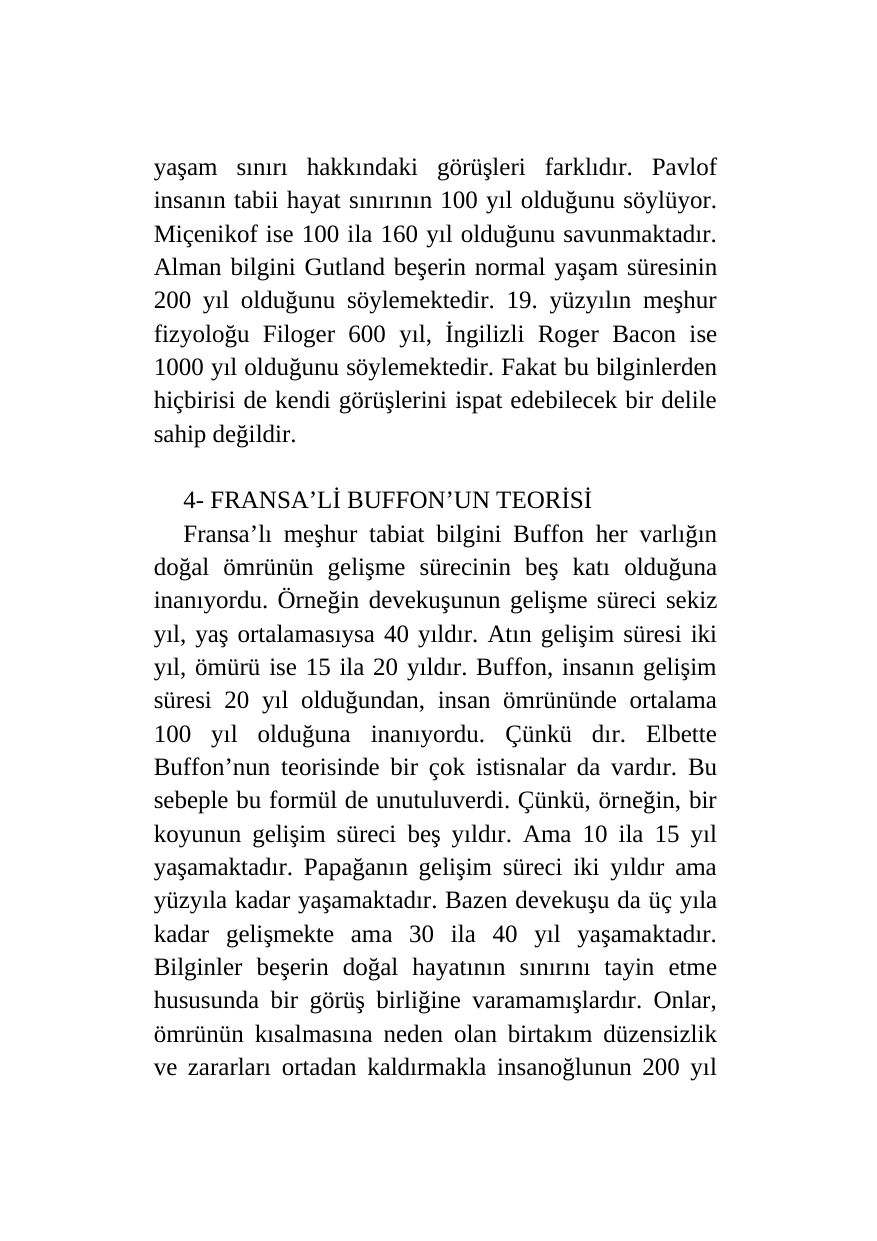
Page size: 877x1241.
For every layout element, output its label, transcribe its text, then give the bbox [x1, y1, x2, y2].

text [153, 148, 717, 448]
text 4- FRANSA’Lİ BUFFON’UN TEORİSİ [153, 481, 717, 514]
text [153, 514, 717, 1081]
